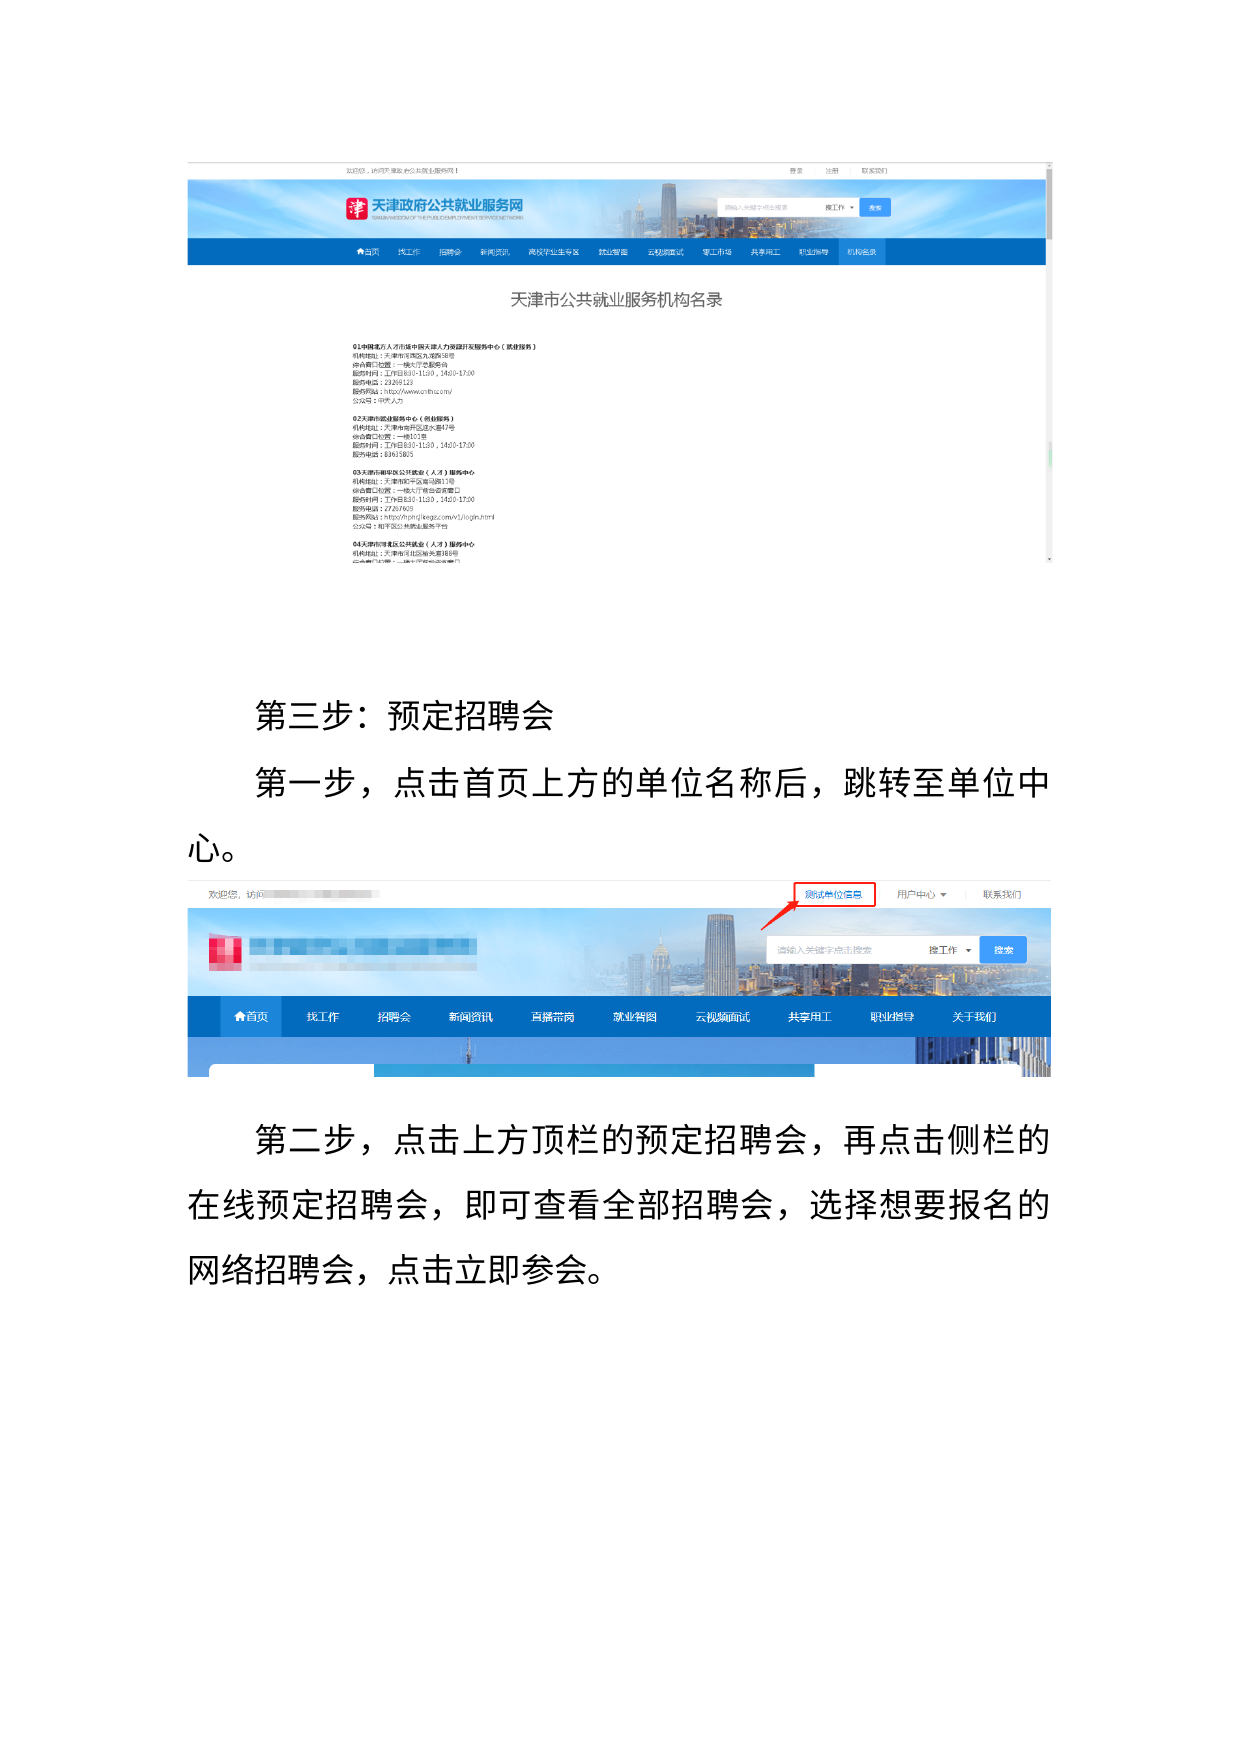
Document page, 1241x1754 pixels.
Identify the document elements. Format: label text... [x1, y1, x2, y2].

picture [187, 878, 1051, 1077]
text 第一步，点击首页上方的单位名称后，跳转至单位中心。 [187, 748, 1053, 878]
text 第二步，点击上方顶栏的预定招聘会，再点击侧栏的在线预定招聘会，即可查看全部招聘会，选择想要报名的网络招聘会，点击立即参会。 [187, 1106, 1053, 1301]
picture [187, 162, 1053, 563]
text 第三步：预定招聘会 [187, 683, 1053, 748]
